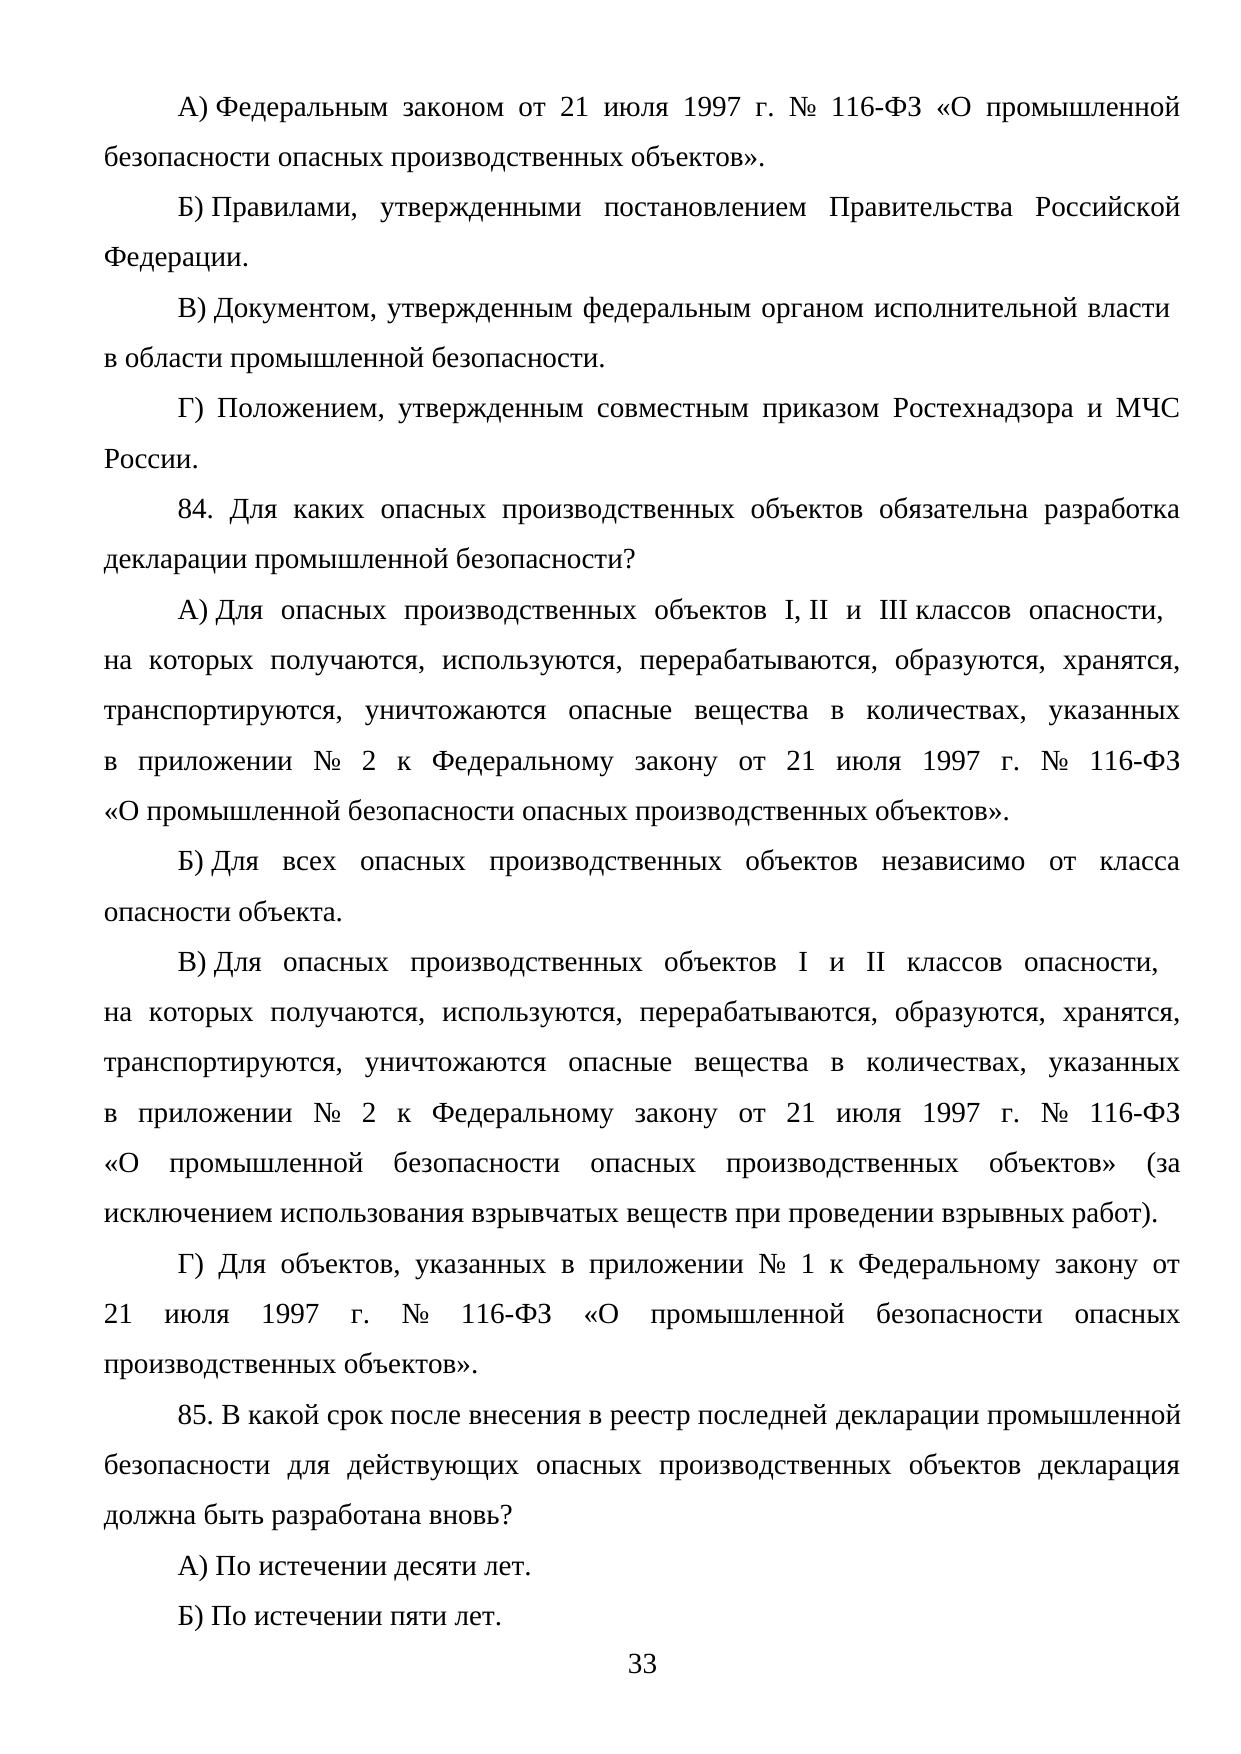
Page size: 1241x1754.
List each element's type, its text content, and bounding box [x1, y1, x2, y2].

text 85. В какой срок после внесения в реестр последней декларации промышленной безопасности для действующих опасных производственных объектов декларация должна быть разработана вновь? [103, 1397, 1181, 1531]
text Б) Для всех опасных производственных объектов независимо от класса опасности объекта. [103, 843, 1181, 927]
text Б) Правилами, утвержденными постановлением Правительства Российской Федерации. [103, 189, 1181, 273]
text В) Для опасных производственных объектов I и II классов опасности, на которых получаются, используются, перерабатываются, образуются, хранятся, транспортируются, уничтожаются опасные вещества в количествах, указанных в приложении № 2 к Федеральному закону от 21 июля 1997 г. № 116-ФЗ «О промышленной безопасности опасных производственных объектов» (за исключением использования взрывчатых веществ при проведении взрывных работ). [103, 944, 1181, 1229]
text Г) Для объектов, указанных в приложении № 1 к Федеральному закону от 21 июля 1997 г. № 116-ФЗ «О промышленной безопасности опасных производственных объектов». [103, 1246, 1181, 1380]
text А) Для опасных производственных объектов I, II и III классов опасности, на которых получаются, используются, перерабатываются, образуются, хранятся, транспортируются, уничтожаются опасные вещества в количествах, указанных в приложении № 2 к Федеральному закону от 21 июля 1997 г. № 116-ФЗ «О промышленной безопасности опасных производственных объектов». [103, 592, 1181, 827]
text А) Федеральным законом от 21 июля 1997 г. № 116-ФЗ «О промышленной безопасности опасных производственных объектов». [103, 89, 1181, 172]
text А) По истечении десяти лет. [103, 1548, 1181, 1581]
text Г) Положением, утвержденным совместным приказом Ростехнадзора и МЧС России. [103, 391, 1181, 474]
text Б) По истечении пяти лет. [103, 1598, 1181, 1632]
text В) Документом, утвержденным федеральным органом исполнительной власти в области промышленной безопасности. [103, 290, 1181, 374]
text 84. Для каких опасных производственных объектов обязательна разработка декларации промышленной безопасности? [103, 491, 1181, 575]
